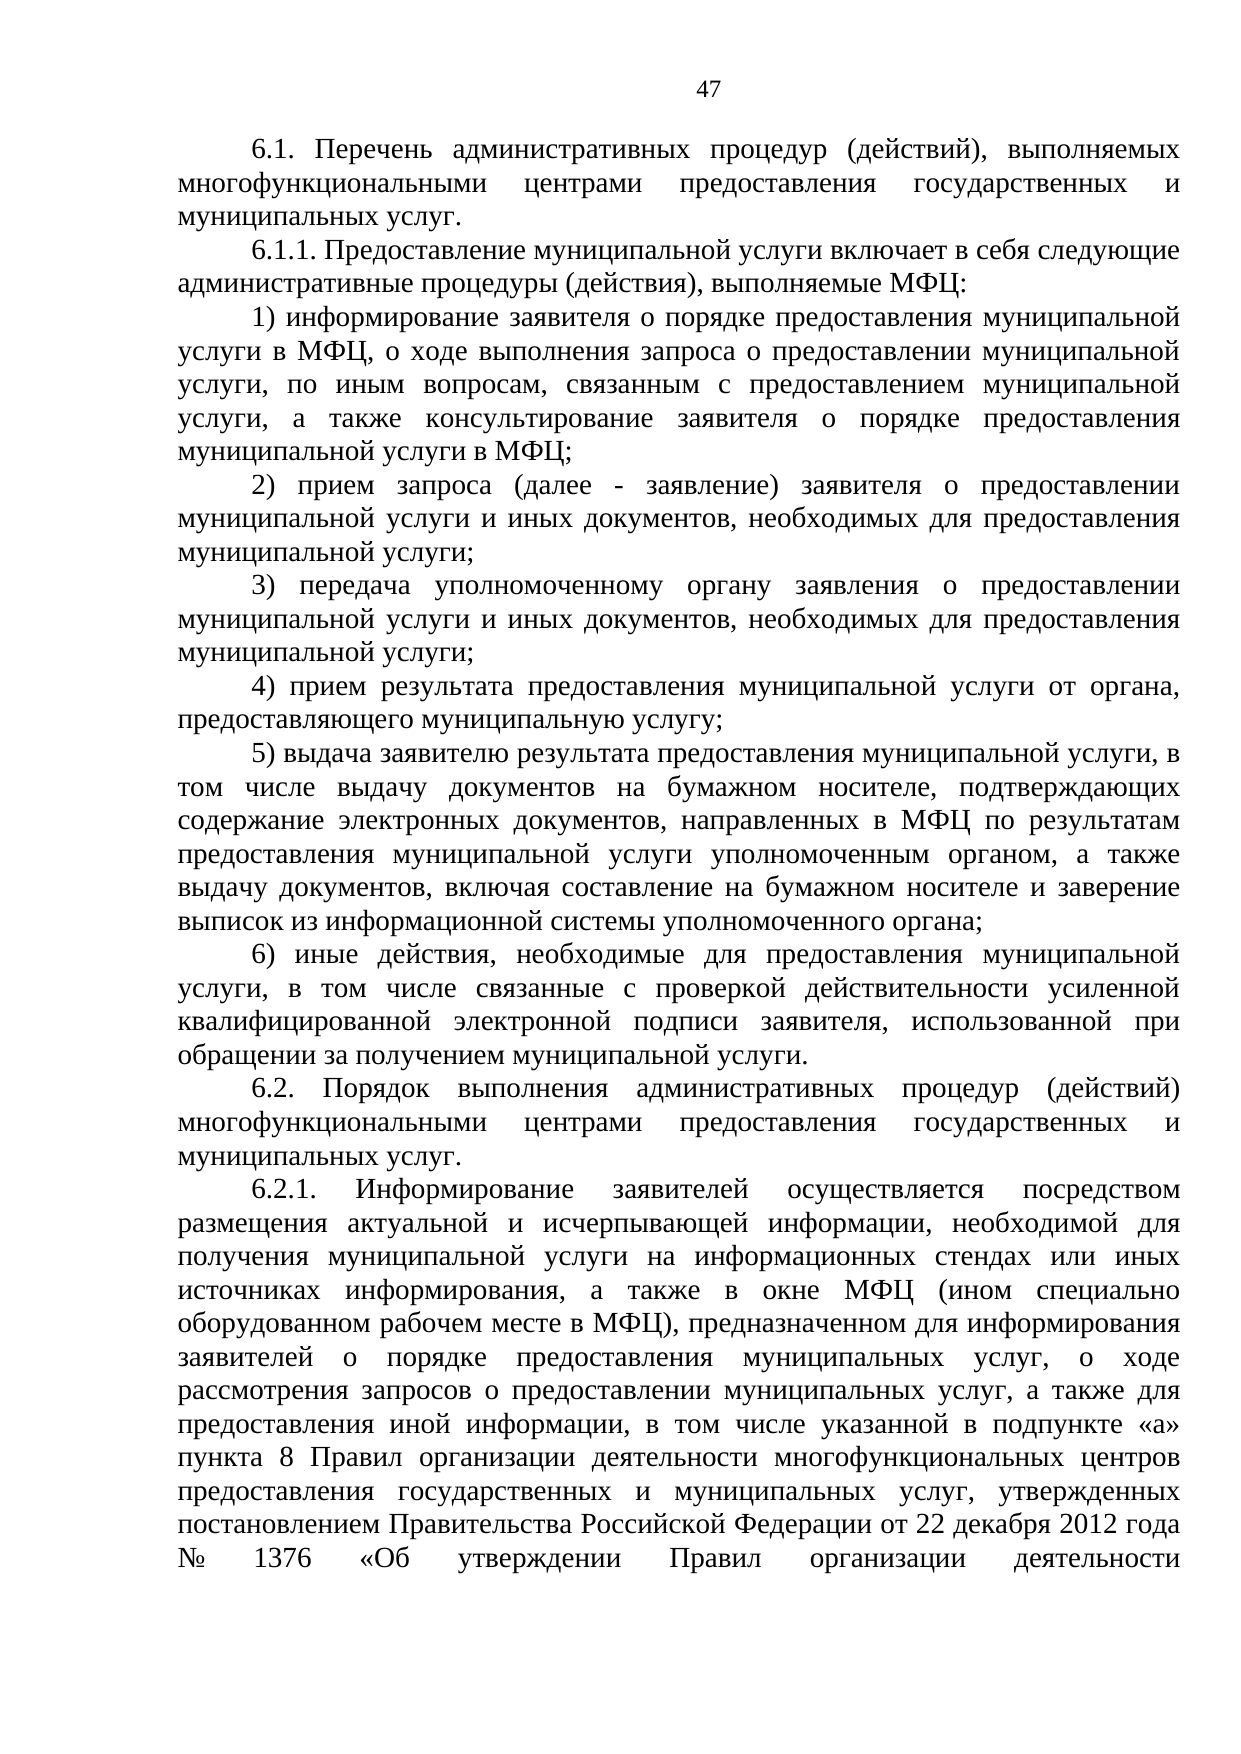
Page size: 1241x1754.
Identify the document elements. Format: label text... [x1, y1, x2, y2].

text 6.1.1. Предоставление муниципальной услуги включает в себя следующие административные процедуры (действия), выполняемые МФЦ: [177, 232, 1181, 299]
text 2) прием запроса (далее - заявление) заявителя о предоставлении муниципальной услуги и иных документов, необходимых для предоставления муниципальной услуги; [177, 467, 1181, 567]
text 1) информирование заявителя о порядке предоставления муниципальной услуги в МФЦ, о ходе выполнения запроса о предоставлении муниципальной услуги, по иным вопросам, связанным с предоставлением муниципальной услуги, а также консультирование заявителя о порядке предоставления муниципальной услуги в МФЦ; [177, 299, 1181, 467]
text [177, 1171, 1181, 1574]
text 5) выдача заявителю результата предоставления муниципальной услуги, в том числе выдачу документов на бумажном носителе, подтверждающих содержание электронных документов, направленных в МФЦ по результатам предоставления муниципальной услуги уполномоченным органом, а также выдачу документов, включая составление на бумажном носителе и заверение выписок из информационной системы уполномоченного органа; [177, 735, 1181, 936]
text 6.1. Перечень административных процедур (действий), выполняемых многофункциональными центрами предоставления государственных и муниципальных услуг. [177, 131, 1181, 232]
text 6.2. Порядок выполнения административных процедур (действий) многофункциональными центрами предоставления государственных и муниципальных услуг. [177, 1071, 1181, 1171]
text 4) прием результата предоставления муниципальной услуги от органа, предоставляющего муниципальную услугу; [177, 668, 1181, 735]
text 6) иные действия, необходимые для предоставления муниципальной услуги, в том числе связанные с проверкой действительности усиленной квалифицированной электронной подписи заявителя, использованной при обращении за получением муниципальной услуги. [177, 936, 1181, 1071]
text 3) передача уполномоченному органу заявления о предоставлении муниципальной услуги и иных документов, необходимых для предоставления муниципальной услуги; [177, 567, 1181, 668]
